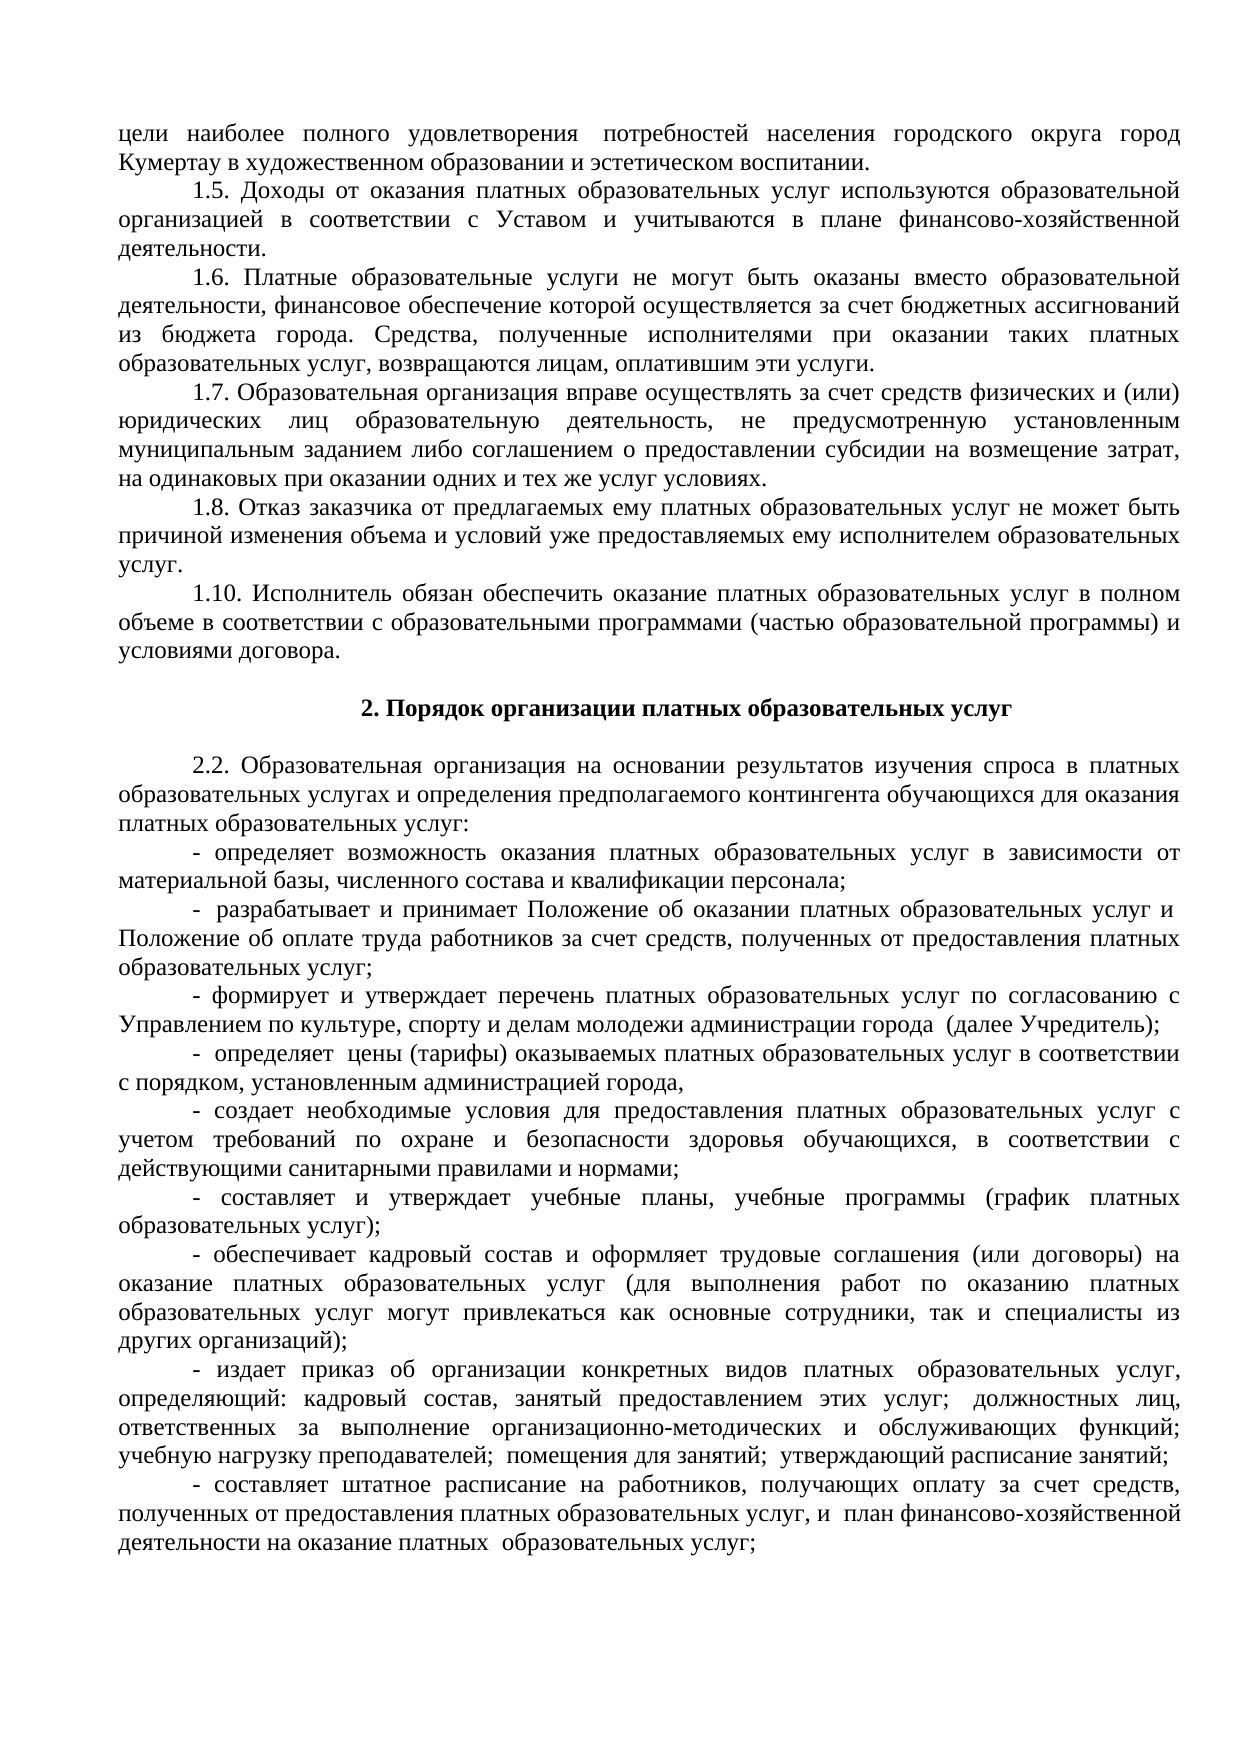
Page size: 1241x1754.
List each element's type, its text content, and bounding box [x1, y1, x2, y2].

text - создает необходимые условия для предоставления платных образовательных услуг с учетом требований по охране и безопасности здоровья обучающихся, в соответствии с действующими санитарными правилами и нормами; [118, 1096, 1181, 1182]
text - издает приказ об организации конкретных видов платных образовательных услуг, определяющий: кадровый состав, занятый предоставлением этих услуг; должностных лиц, ответственных за выполнение организационно-методических и обслуживающих функций; учебную нагрузку преподавателей; помещения для занятий; утверждающий расписание занятий; [118, 1354, 1181, 1469]
text - определяет цены (тарифы) оказываемых платных образовательных услуг в соответствии с порядком, установленным администрацией города, [118, 1038, 1181, 1096]
text - составляет штатное расписание на работников, получающих оплату за счет средств, полученных от предоставления платных образовательных услуг, и план финансово-хозяйственной деятельности на оказание платных образовательных услуг; [118, 1469, 1181, 1556]
text - разрабатывает и принимает Положение об оказании платных образовательных услуг и Положение об оплате труда работников за счет средств, полученных от предоставления платных образовательных услуг; [118, 894, 1181, 981]
text - обеспечивает кадровый состав и оформляет трудовые соглашения (или договоры) на оказание платных образовательных услуг (для выполнения работ по оказанию платных образовательных услуг могут привлекаться как основные сотрудники, так и специалисты из других организаций); [118, 1239, 1181, 1354]
text - определяет возможность оказания платных образовательных услуг в зависимости от материальной базы, численного состава и квалификации персонала; [118, 837, 1181, 894]
text 2.2. Образовательная организация на основании результатов изучения спроса в платных образовательных услугах и определения предполагаемого контингента обучающихся для оказания платных образовательных услуг: [118, 751, 1181, 837]
text 1.7. Образовательная организация вправе осуществлять за счет средств физических и (или) юридических лиц образовательную деятельность, не предусмотренную установленным муниципальным заданием либо соглашением о предоставлении субсидии на возмещение затрат, на одинаковых при оказании одних и тех же услуг условиях. [118, 377, 1181, 492]
text 1.8. Отказ заказчика от предлагаемых ему платных образовательных услуг не может быть причиной изменения объема и условий уже предоставляемых ему исполнителем образовательных услуг. [118, 492, 1181, 578]
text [118, 118, 1181, 176]
text 1.10. Исполнитель обязан обеспечить оказание платных образовательных услуг в полном объеме в соответствии с образовательными программами (частью образовательной программы) и условиями договора. [118, 578, 1181, 664]
text 1.6. Платные образовательные услуги не могут быть оказаны вместо образовательной деятельности, финансовое обеспечение которой осуществляется за счет бюджетных ассигнований из бюджета города. Средства, полученные исполнителями при оказании таких платных образовательных услуг, возвращаются лицам, оплатившим эти услуги. [118, 262, 1181, 377]
text - формирует и утверждает перечень платных образовательных услуг по согласованию с Управлением по культуре, спорту и делам молодежи администрации города (далее Учредитель); [118, 981, 1181, 1038]
text - составляет и утверждает учебные планы, учебные программы (график платных образовательных услуг); [118, 1182, 1181, 1239]
text 2. Порядок организации платных образовательных услуг [118, 693, 1181, 722]
text 1.5. Доходы от оказания платных образовательных услуг используются образовательной организацией в соответствии с Уставом и учитываются в плане финансово-хозяйственной деятельности. [118, 176, 1181, 262]
